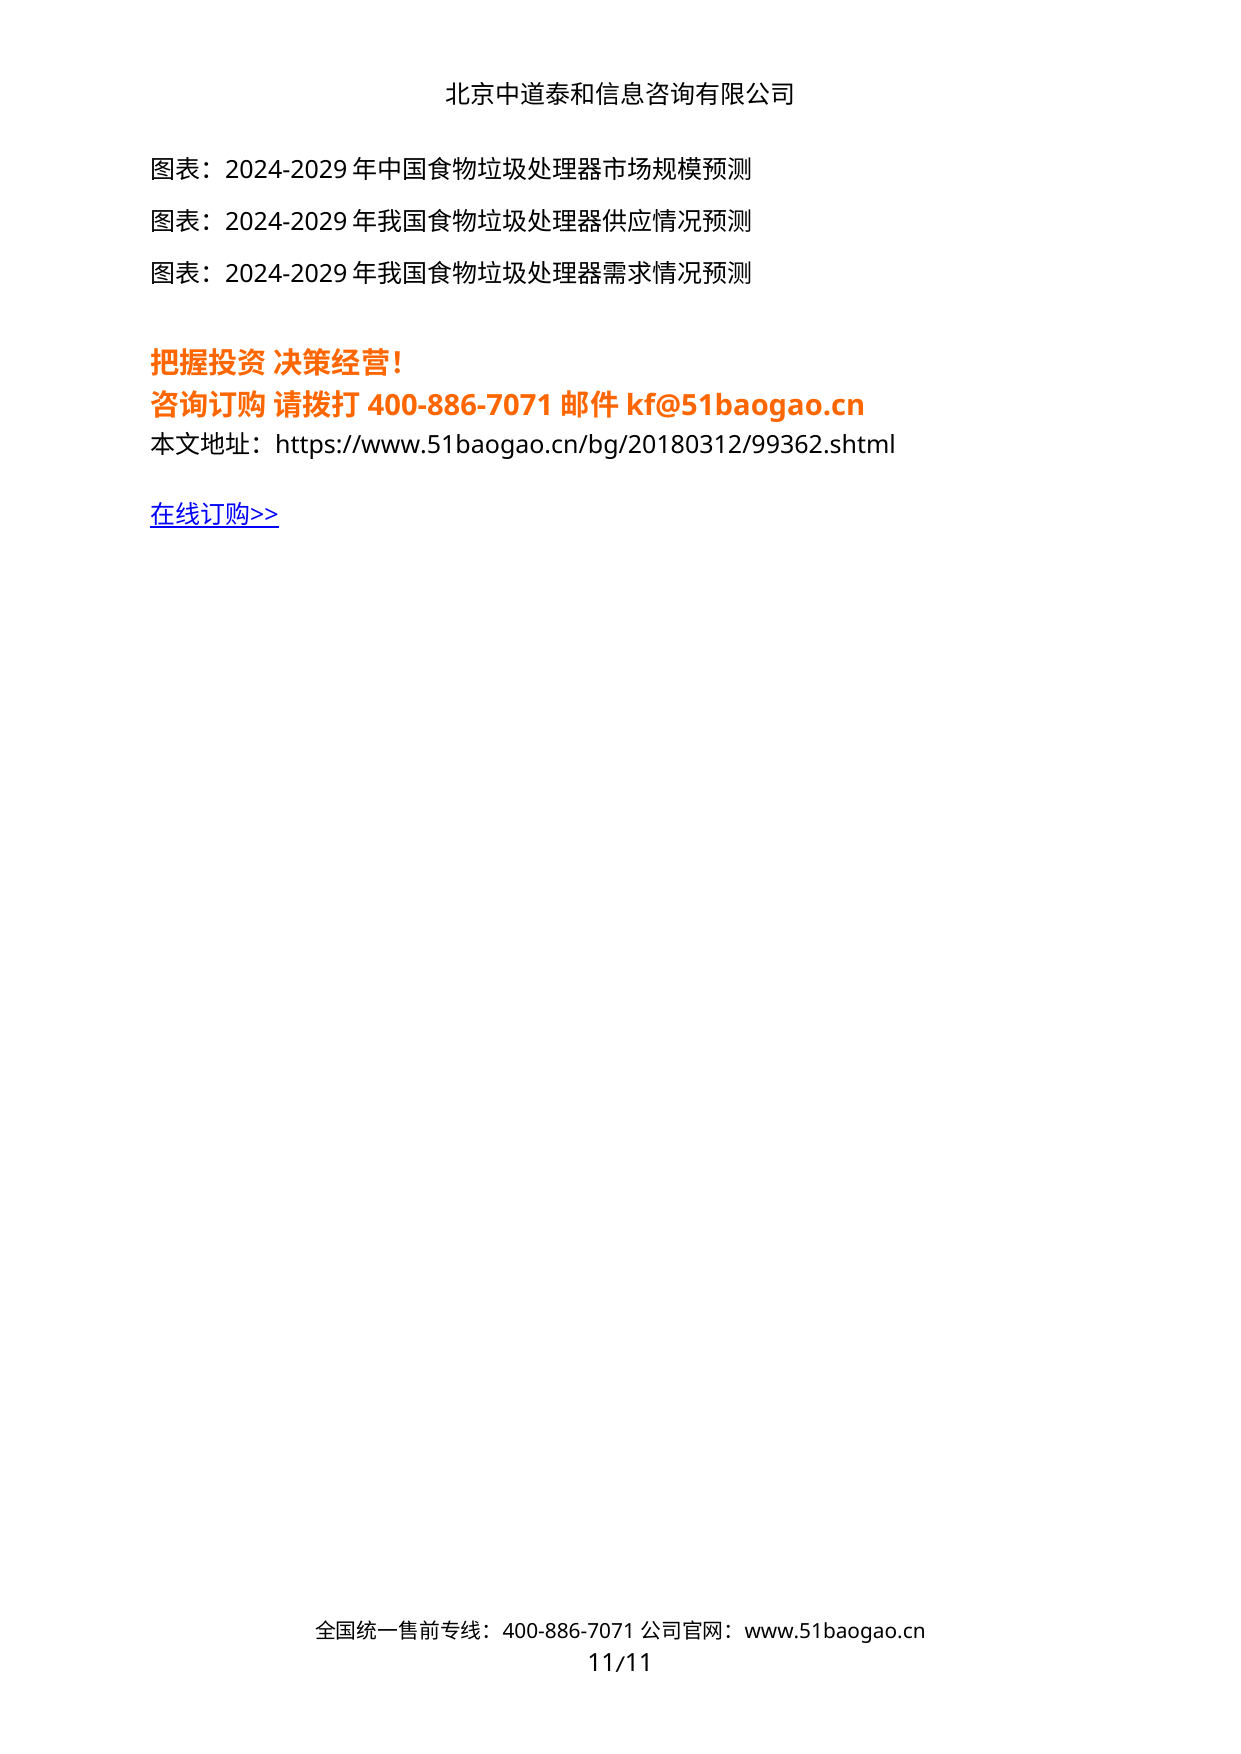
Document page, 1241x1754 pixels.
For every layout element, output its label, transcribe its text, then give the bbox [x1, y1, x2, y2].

text 图表：2024-2029年我国食物垃圾处理器需求情况预测 [150, 254, 1090, 290]
text 把握投资 决策经营！咨询订购 请拨打 400-886-7071 邮件 kf@51baogao.cn本文地址：https://www.51baogao.cn/bg/20180312/99362.shtml [150, 306, 1090, 461]
text 图表：2024-2029年我国食物垃圾处理器供应情况预测 [150, 202, 1090, 238]
text 在线订购>> [150, 461, 1090, 531]
text 图表：2024-2029年中国食物垃圾处理器市场规模预测 [150, 150, 1090, 186]
